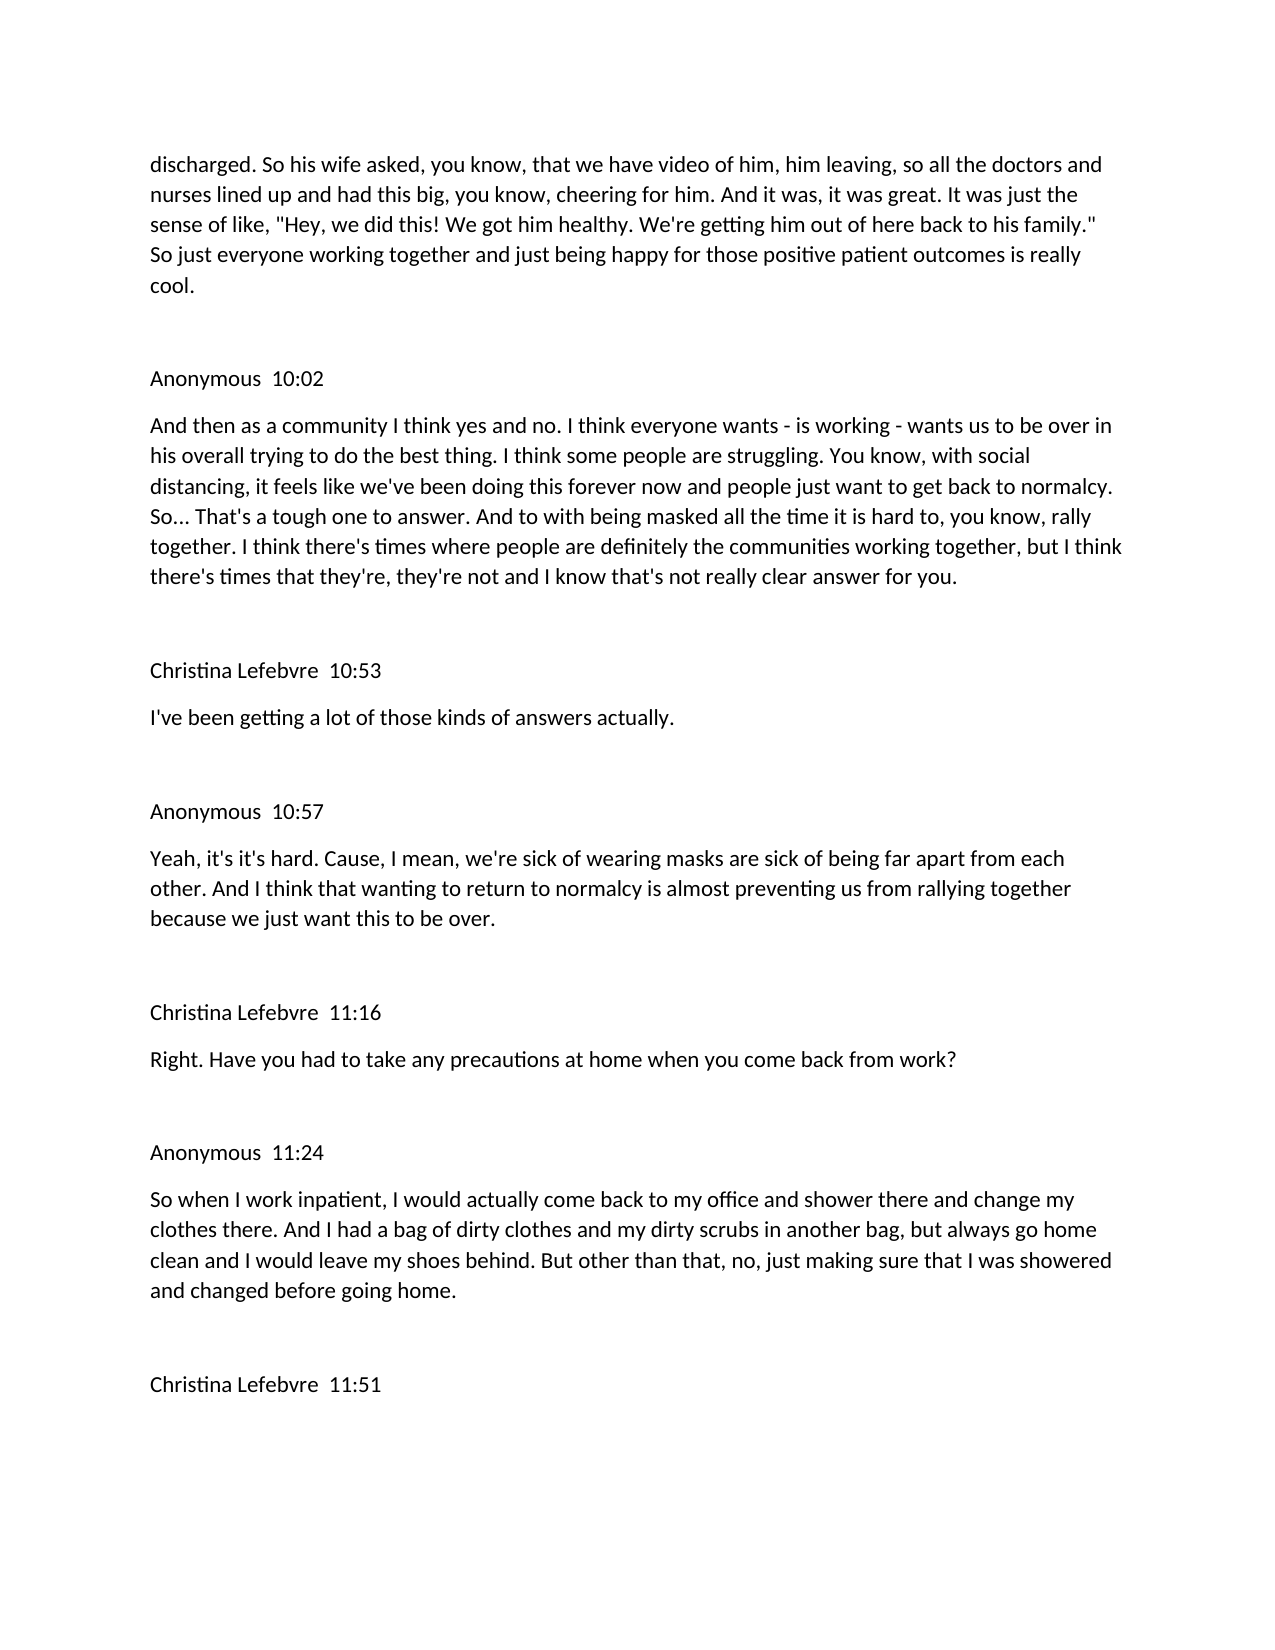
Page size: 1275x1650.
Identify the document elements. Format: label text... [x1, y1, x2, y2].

text Christina Lefebvre 10:53 [150, 656, 1125, 684]
text And then as a community I think yes and no. I think everyone wants - is working - wants us to be over in his overall trying to do the best thing. I think some people are struggling. You know, with social distancing, it feels like we've been doing this forever now and people just want to get back to normalcy. So... That's a tough one to answer. And to with being masked all the time it is hard to, you know, rally together. I think there's times where people are definitely the communities working together, but I think there's times that they're, they're not and I know that's not really clear answer for you. [150, 411, 1125, 591]
text Christina Lefebvre 11:51 [150, 1370, 1125, 1398]
text Anonymous 10:02 [150, 364, 1125, 393]
text Christina Lefebvre 11:16 [150, 998, 1125, 1026]
text Yeah, it's it's hard. Cause, I mean, we're sick of wearing masks are sick of being far apart from each other. And I think that wanting to return to normalcy is almost preventing us from rallying together because we just want this to be over. [150, 844, 1125, 932]
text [150, 150, 1125, 299]
text Anonymous 11:24 [150, 1138, 1125, 1167]
text Anonymous 10:57 [150, 797, 1125, 825]
text Right. Have you had to take any precautions at home when you come back from work? [150, 1045, 1125, 1073]
text I've been getting a lot of those kinds of answers actually. [150, 703, 1125, 731]
text So when I work inpatient, I would actually come back to my office and shower there and change my clothes there. And I had a bag of dirty clothes and my dirty scrubs in another bag, but always go home clean and I would leave my shoes behind. But other than that, no, just making sure that I was showered and changed before going home. [150, 1185, 1125, 1304]
